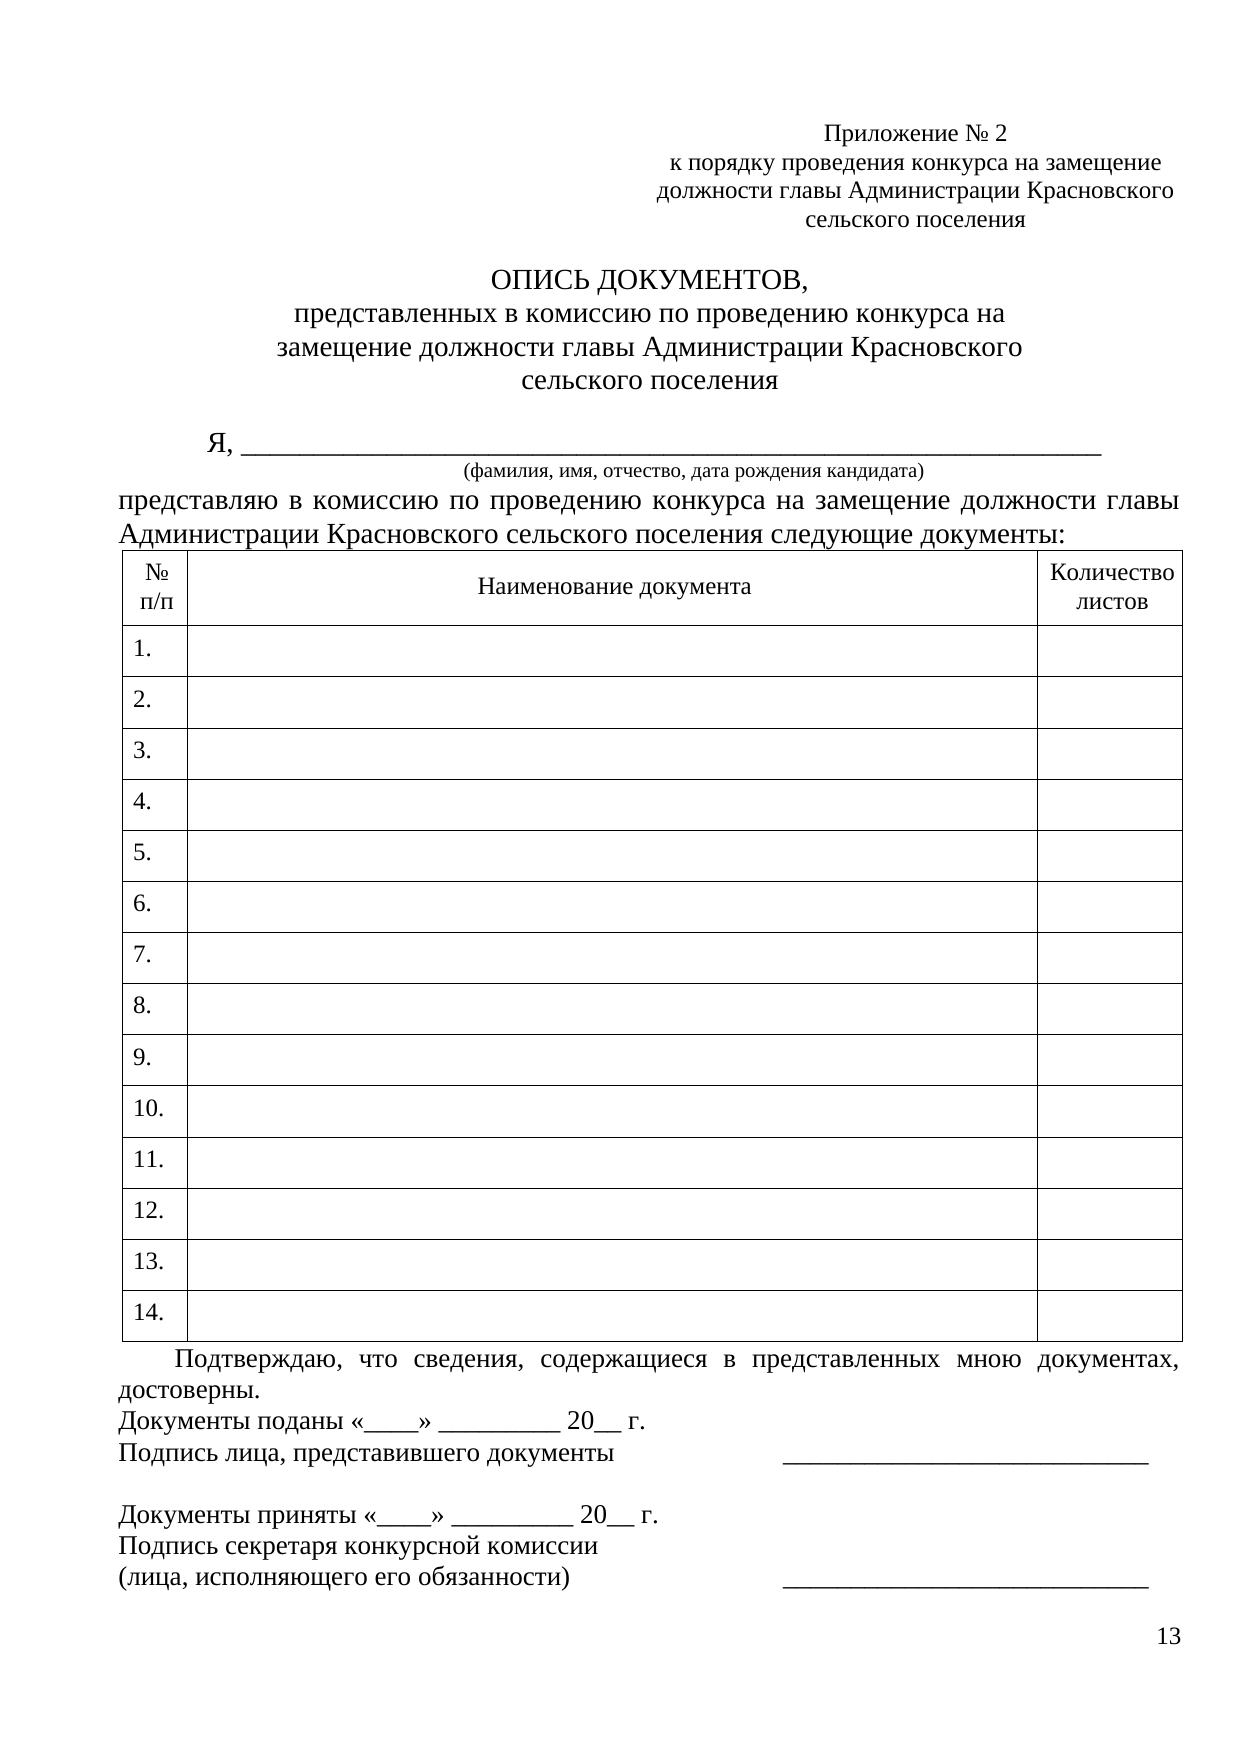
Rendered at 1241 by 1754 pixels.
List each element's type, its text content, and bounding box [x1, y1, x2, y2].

table_cell [123, 1240, 187, 1290]
table_cell [123, 1138, 187, 1188]
table_cell [188, 1035, 1037, 1085]
table_cell [188, 882, 1037, 932]
table_cell [188, 677, 1037, 727]
text представляю в комиссию по проведению конкурса на замещение должности главы Администрации Красновского сельского поселения следующие документы: [118, 482, 1181, 549]
table_cell [1038, 1291, 1182, 1341]
table_cell [188, 933, 1037, 983]
table_cell [123, 831, 187, 881]
table_cell [123, 1035, 187, 1085]
table_cell [188, 729, 1037, 778]
text Документы приняты «____» _________ 20__ г. [118, 1498, 1181, 1529]
table_cell [1038, 882, 1182, 932]
table_cell [1038, 933, 1182, 983]
table_cell [1038, 1189, 1182, 1239]
table_cell [188, 1240, 1037, 1290]
table_cell [188, 1291, 1037, 1341]
table_cell [123, 626, 187, 676]
table_cell [123, 677, 187, 727]
table_cell [188, 1086, 1037, 1137]
text ОПИСЬ ДОКУМЕНТОВ, [118, 262, 1181, 295]
table_cell [188, 984, 1037, 1034]
table_cell [1038, 729, 1182, 778]
table_cell [123, 882, 187, 932]
table_cell [1038, 1035, 1182, 1085]
table_cell [188, 780, 1037, 830]
text Я, ___________________________________________________________ [118, 425, 1181, 458]
table_cell [1038, 831, 1182, 881]
text Приложение № 2 [650, 118, 1181, 147]
table_cell [1038, 1086, 1182, 1137]
text Подпись секретаря конкурсной комиссии [118, 1529, 1181, 1560]
table_cell [123, 984, 187, 1034]
table_cell [188, 1189, 1037, 1239]
text (лица, исполняющего его обязанности) ___________________________ [118, 1560, 1181, 1591]
table_cell [1038, 677, 1182, 727]
table_cell [188, 1138, 1037, 1188]
text Документы поданы «____» _________ 20__ г. [118, 1404, 1181, 1436]
table_cell [123, 780, 187, 830]
table_cell [123, 1189, 187, 1239]
table_cell [188, 626, 1037, 676]
table_cell [1038, 780, 1182, 830]
table_header № п/п [123, 551, 187, 625]
text Подпись лица, представившего документы ___________________________ [118, 1436, 1181, 1467]
text Подтверждаю, что сведения, содержащиеся в представленных мною документах, достоверны. [118, 1342, 1181, 1404]
table_header Наименование документа [188, 551, 1037, 625]
table_cell [123, 1086, 187, 1137]
table_cell [1038, 626, 1182, 676]
table_cell [123, 729, 187, 778]
table_cell [1038, 1138, 1182, 1188]
text к порядку проведения конкурса на замещение должности главы Администрации Красновского сельского поселения [650, 147, 1181, 233]
table_cell [123, 933, 187, 983]
table_cell [1038, 1240, 1182, 1290]
text представленных в комиссию по проведению конкурса на замещение должности главы Администрации Красновского сельского поселения [236, 295, 1063, 396]
table_cell [1038, 984, 1182, 1034]
table_header Количество листов [1038, 551, 1182, 625]
text (фамилия, имя, отчество, дата рождения кандидата) [118, 458, 1181, 482]
table_cell [123, 1291, 187, 1341]
table_cell [188, 831, 1037, 881]
